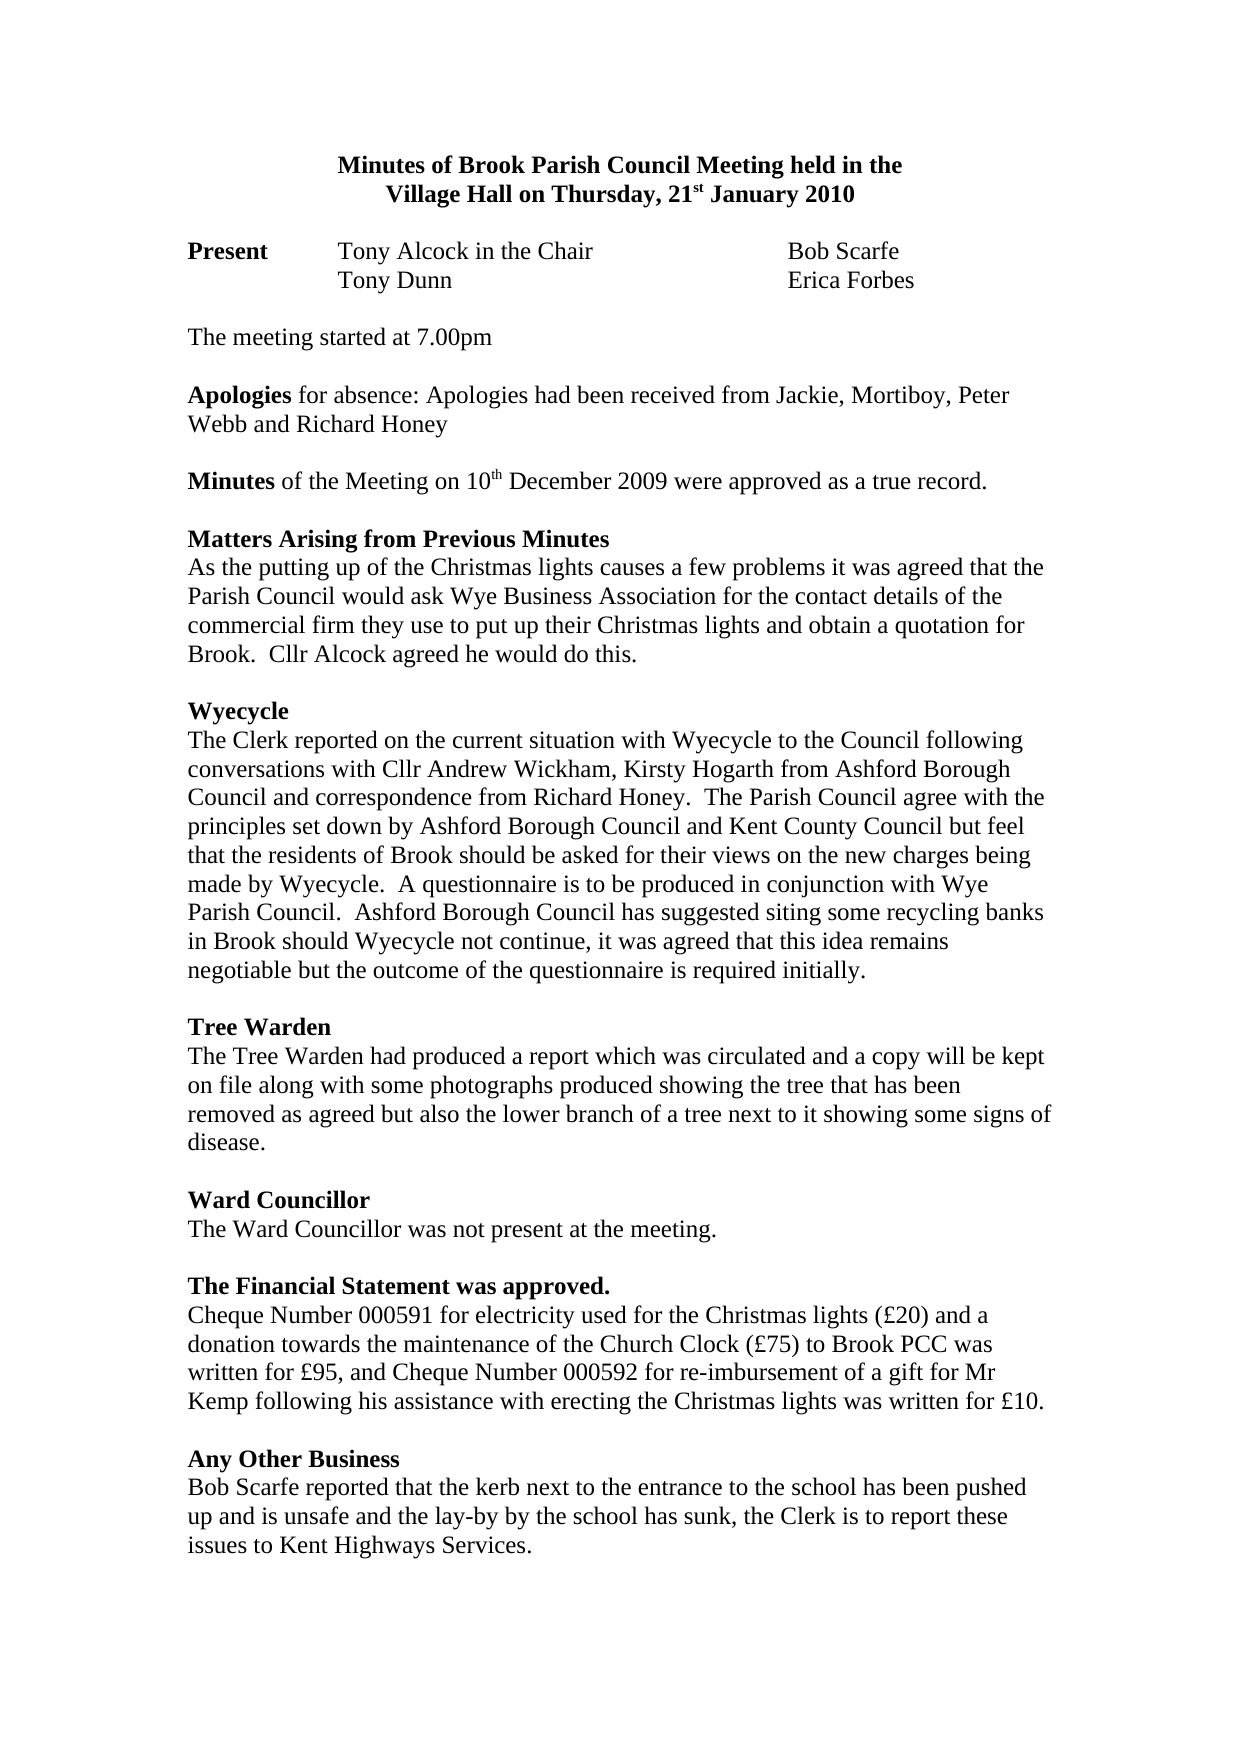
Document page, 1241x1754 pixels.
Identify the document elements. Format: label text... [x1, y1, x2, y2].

text Apologies for absence: Apologies had been received from Jackie, Mortiboy, Peter Webb and Richard Honey [187, 380, 1053, 437]
text Present Tony Alcock in the Chair Bob Scarfe [187, 236, 1053, 265]
title Village Hall on Thursday, 21st January 2010 [187, 179, 1053, 207]
text Cheque Number 000591 for electricity used for the Christmas lights (£20) and a donation towards the maintenance of the Church Clock (£75) to Brook PCC was written for £95, and Cheque Number 000592 for re-imbursement of a gift for Mr Kemp following his assistance with erecting the Christmas lights was written for £10. [187, 1300, 1053, 1415]
text Bob Scarfe reported that the kerb next to the entrance to the school has been pushed up and is unsafe and the lay-by by the school has sunk, the Clerk is to report these issues to Kent Highways Services. [187, 1472, 1053, 1559]
text The meeting started at 7.00pm [187, 322, 1053, 351]
subtitle Matters Arising from Previous Minutes [187, 524, 1053, 552]
text Tree Warden [187, 1012, 1053, 1041]
text The Clerk reported on the current situation with Wyecycle to the Council following conversations with Cllr Andrew Wickham, Kirsty Hogarth from Ashford Borough Council and correspondence from Richard Honey. The Parish Council agree with the principles set down by Ashford Borough Council and Kent County Council but feel that the residents of Brook should be asked for their views on the new charges being made by Wyecycle. A questionnaire is to be produced in conjunction with Wye Parish Council. Ashford Borough Council has suggested siting some recycling banks in Brook should Wyecycle not continue, it was agreed that this idea remains negotiable but the outcome of the questionnaire is required initially. [187, 725, 1053, 984]
text The Ward Councillor was not present at the meeting. [187, 1214, 1053, 1242]
text Tony Dunn Erica Forbes [262, 265, 1053, 294]
text The Tree Warden had produced a report which was circulated and a copy will be kept on file along with some photographs produced showing the tree that has been removed as agreed but also the lower branch of a tree next to it showing some signs of disease. [187, 1041, 1053, 1156]
text Minutes of the Meeting on 10th December 2009 were approved as a true record. [187, 466, 1053, 495]
text Wyecycle [187, 696, 1053, 725]
subtitle Any Other Business [187, 1444, 1053, 1472]
text Ward Councillor [187, 1185, 1053, 1214]
text The Financial Statement was approved. [187, 1271, 1053, 1300]
title Minutes of Brook Parish Council Meeting held in the [187, 150, 1053, 179]
text As the putting up of the Christmas lights causes a few problems it was agreed that the Parish Council would ask Wye Business Association for the contact details of the commercial firm they use to put up their Christmas lights and obtain a quotation for Brook. Cllr Alcock agreed he would do this. [187, 552, 1053, 667]
